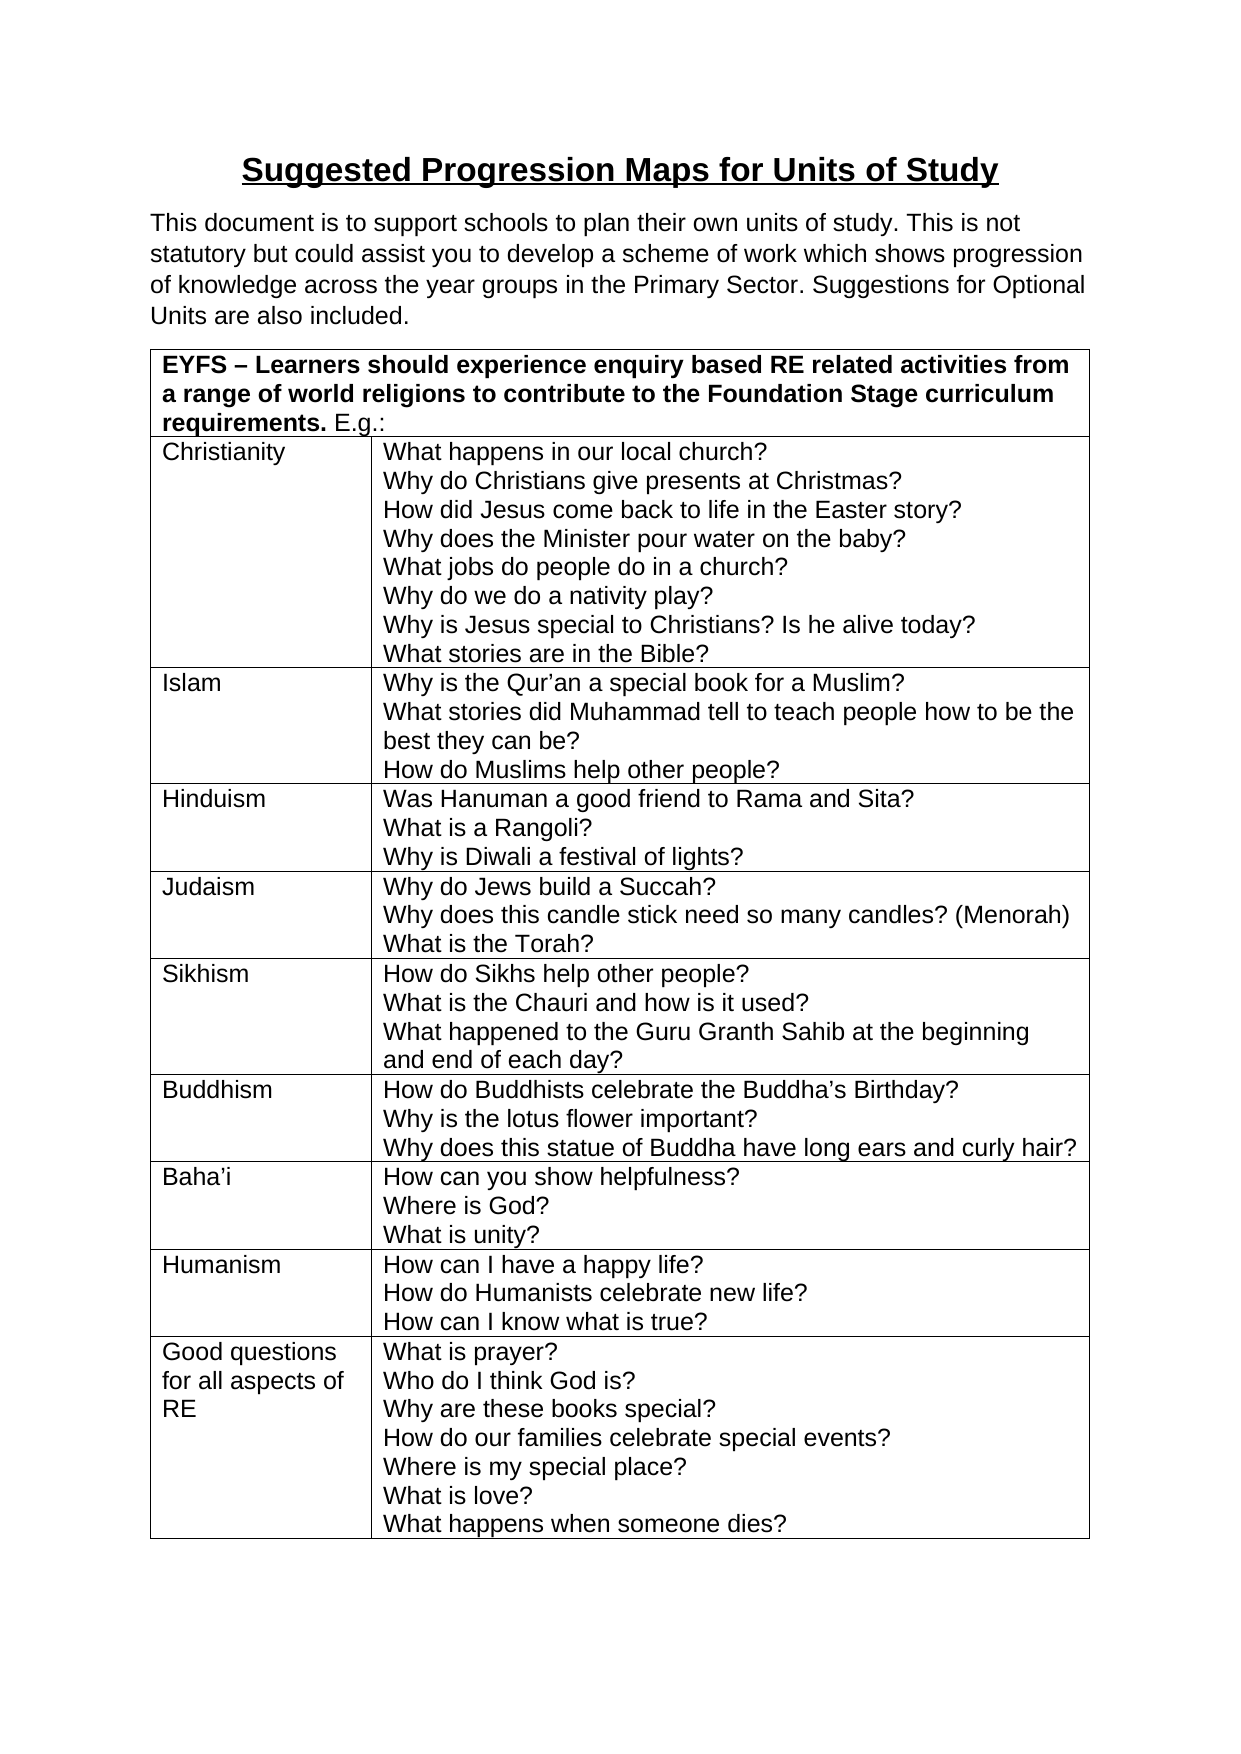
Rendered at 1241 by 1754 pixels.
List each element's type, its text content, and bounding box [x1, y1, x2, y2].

table_cell Good questions for all aspects of RE [151, 1337, 371, 1538]
table_cell How can I have a happy life? How do Humanists celebrate new life? How can I know what is true? [372, 1250, 1089, 1336]
table_cell Christianity [151, 437, 371, 667]
table_cell Baha’i [151, 1162, 371, 1248]
table_cell Islam [151, 668, 371, 783]
table_cell Why do Jews build a Succah? Why does this candle stick need so many candles? (Menorah) What is the Torah? [372, 872, 1089, 958]
table_cell Humanism [151, 1250, 371, 1336]
table_cell Was Hanuman a good friend to Rama and Sita? What is a Rangoli? Why is Diwali a festival of lights? [372, 784, 1089, 871]
table_cell How can you show helpfulness? Where is God? What is unity? [372, 1162, 1089, 1248]
table_cell What happens in our local church? Why do Christians give presents at Christmas? How did Jesus come back to life in the Easter story? Why does the Minister pour water on the baby? What jobs do people do in a church? Why do we do a nativity play? Why is Jesus special to Christians? Is he alive today? What stories are in the Bible? [372, 437, 1089, 667]
table_cell Buddhism [151, 1075, 371, 1161]
table_cell Hinduism [151, 784, 371, 871]
text Suggested Progression Maps for Units of Study [150, 150, 1090, 188]
table_cell Why is the Qur’an a special book for a Muslim? What stories did Muhammad tell to teach people how to be the best they can be? How do Muslims help other people? [372, 668, 1089, 783]
table_cell What is prayer? Who do I think God is? Why are these books special? How do our families celebrate special events? Where is my special place? What is love? What happens when someone dies? [372, 1337, 1089, 1538]
table_header EYFS – Learners should experience enquiry based RE related activities from a range of world religions to contribute to the Foundation Stage curriculum requirements. E.g.: [151, 350, 1089, 436]
table_cell How do Buddhists celebrate the Buddha’s Birthday? Why is the lotus flower important? Why does this statue of Buddha have long ears and curly hair? [372, 1075, 1089, 1161]
text This document is to support schools to plan their own units of study. This is not statutory but could assist you to develop a scheme of work which shows progression of knowledge across the year groups in the Primary Sector. Suggestions for Optional Units are also included. [150, 208, 1090, 330]
table_cell How do Sikhs help other people? What is the Chauri and how is it used? What happened to the Guru Granth Sahib at the beginning and end of each day? [372, 959, 1089, 1074]
table_cell Sikhism [151, 959, 371, 1074]
table_cell Judaism [151, 872, 371, 958]
